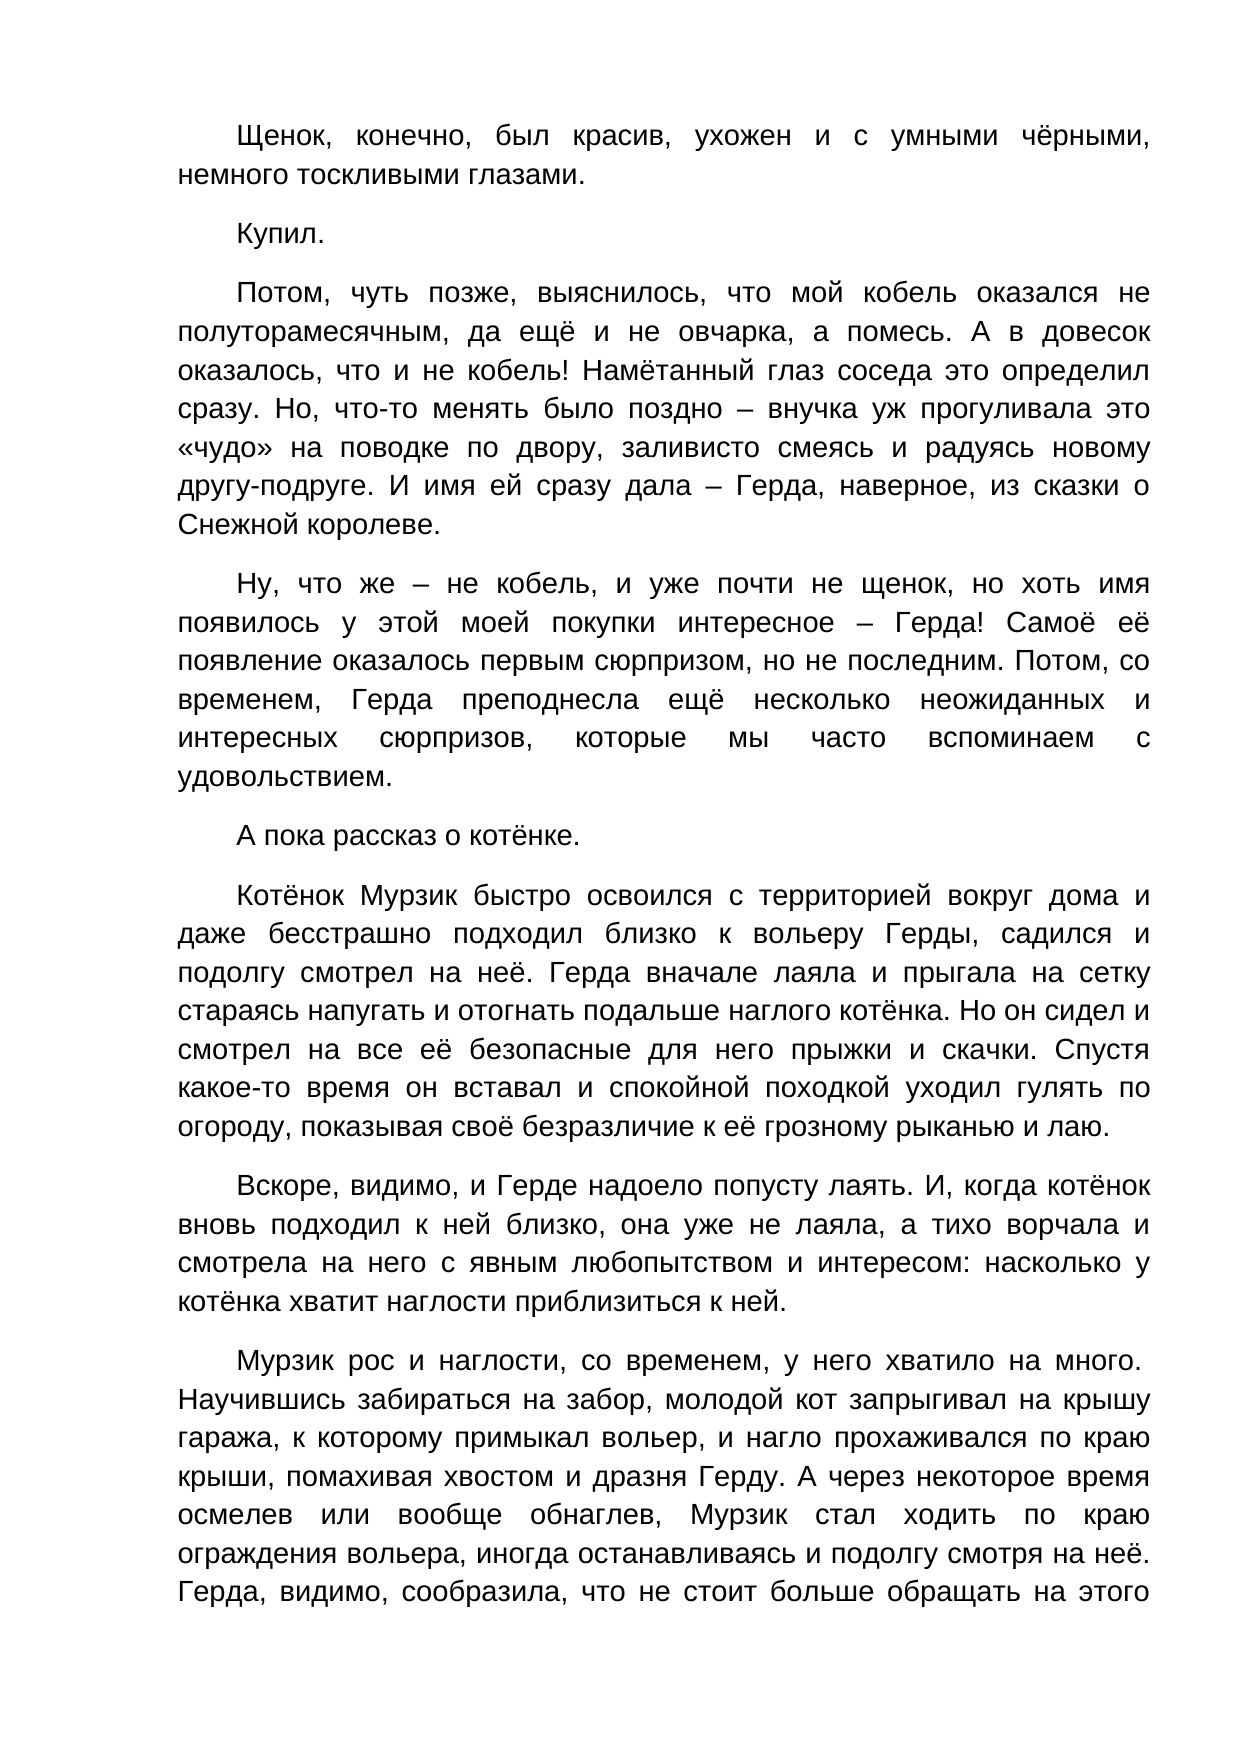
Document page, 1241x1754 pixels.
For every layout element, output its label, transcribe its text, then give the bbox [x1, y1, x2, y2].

text Вскоре, видимо, и Герде надоело попусту лаять. И, когда котёнок вновь подходил к ней близко, она уже не лаяла, а тихо ворчала и смотрела на него с явным любопытством и интересом: насколько у котёнка хватит наглости приблизиться к ней. [177, 1168, 1152, 1317]
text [177, 1343, 1152, 1608]
text Котёнок Мурзик быстро освоился с территорией вокруг дома и даже бесстрашно подходил близко к вольеру Герды, садился и подолгу смотрел на неё. Герда вначале лаяла и прыгала на сетку стараясь напугать и отогнать подальше наглого котёнка. Но он сидел и смотрел на все её безопасные для него прыжки и скачки. Спустя какое-то время он вставал и спокойной походкой уходил гулять по огороду, показывая своё безразличие к её грозному рыканью и лаю. [177, 877, 1152, 1142]
text Купил. [177, 216, 1152, 249]
text Ну, что же – не кобель, и уже почти не щенок, но хоть имя появилось у этой моей покупки интересное – Герда! Самоё её появление оказалось первым сюрпризом, но не последним. Потом, со временем, Герда преподнесла ещё несколько неожиданных и интересных сюрпризов, которые мы часто вспоминаем с удовольствием. [177, 566, 1152, 792]
text Потом, чуть позже, выяснилось, что мой кобель оказался не полуторамесячным, да ещё и не овчарка, а помесь. А в довесок оказалось, что и не кобель! Намётанный глаз соседа это определил сразу. Но, что-то менять было поздно – внучка уж прогуливала это «чудо» на поводке по двору, заливисто смеясь и радуясь новому другу-подруге. И имя ей сразу дала – Герда, наверное, из сказки о Снежной королеве. [177, 275, 1152, 540]
text А пока рассказ о котёнке. [177, 818, 1152, 852]
text Щенок, конечно, был красив, ухожен и с умными чёрными, немного тоскливыми глазами. [177, 118, 1152, 190]
